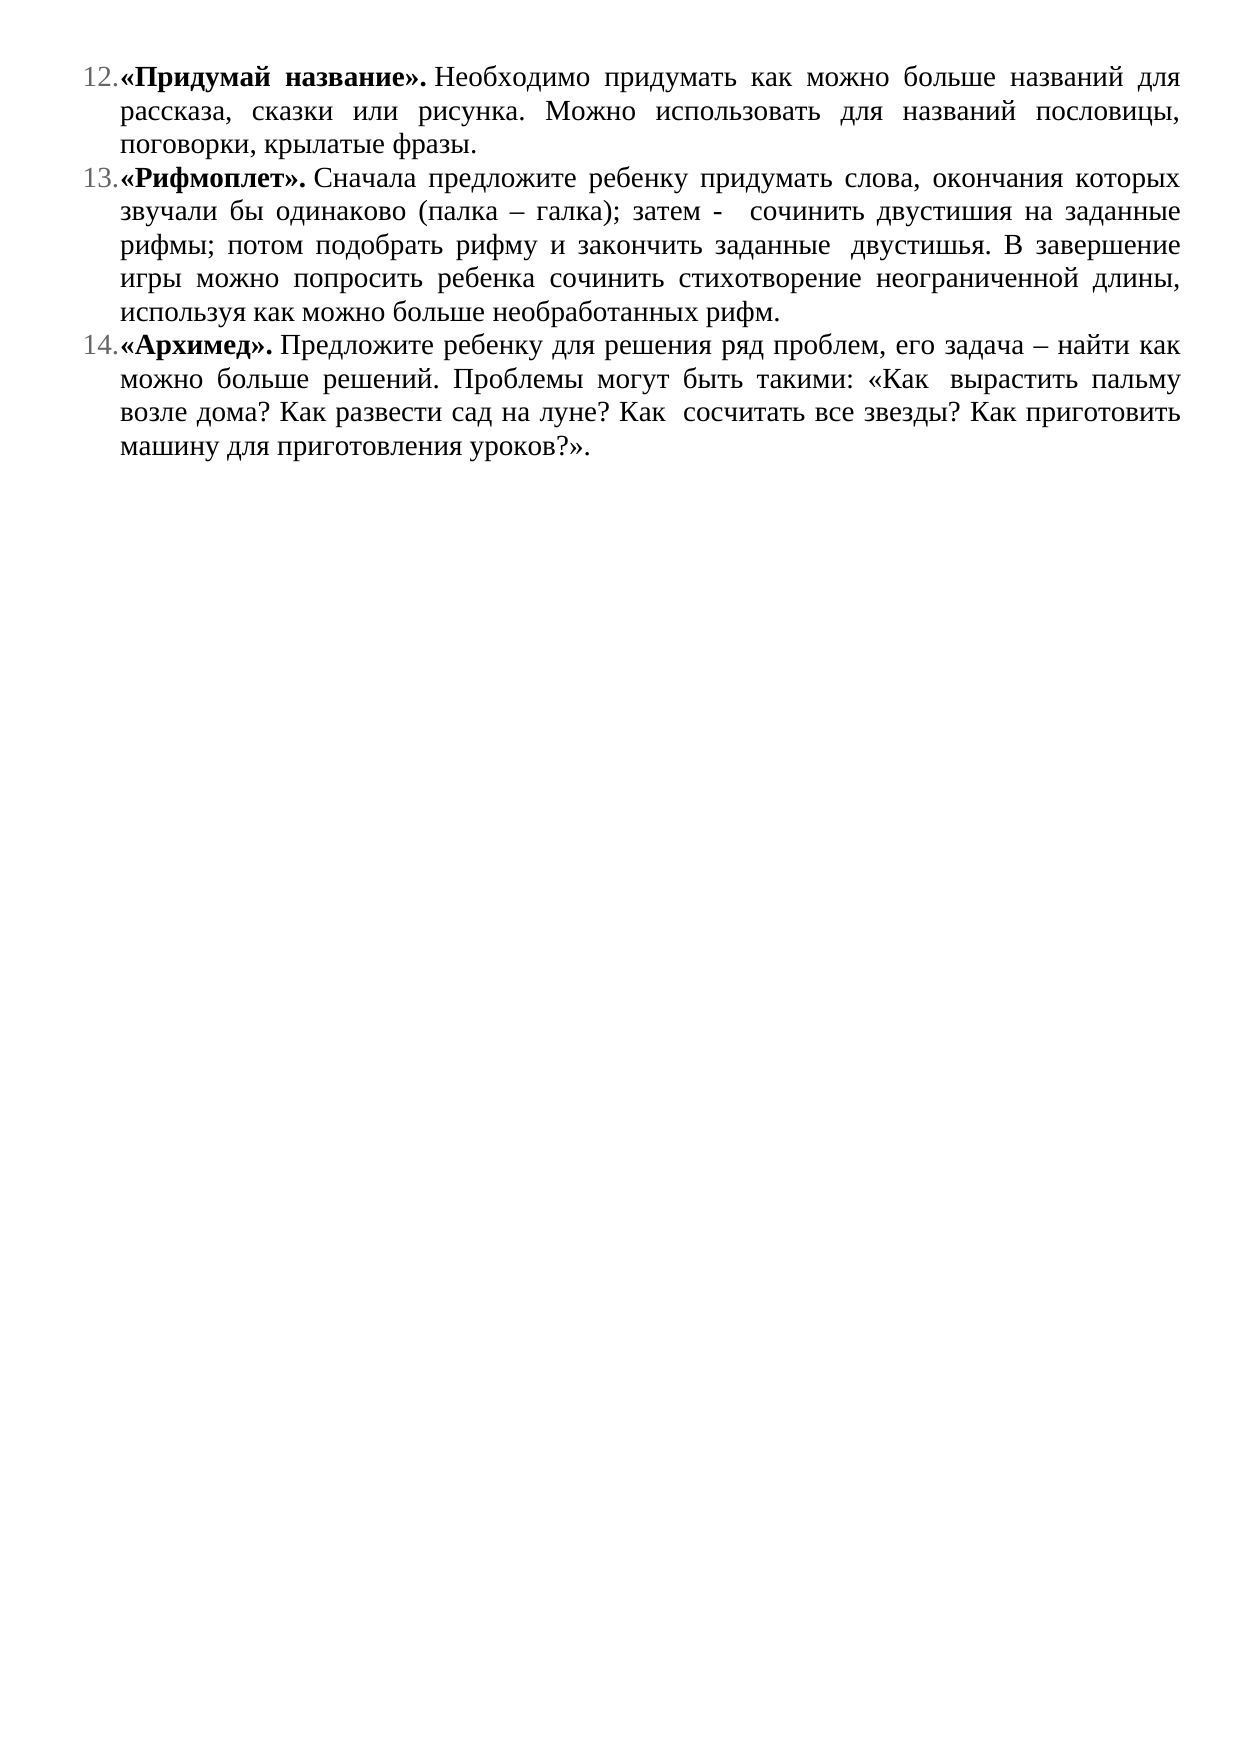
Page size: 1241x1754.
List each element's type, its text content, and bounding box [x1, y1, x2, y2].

list «Рифмоплет». Сначала предложите ребенку придумать слова, окончания которых звучали бы одинаково (палка – галка); затем - сочинить двустишия на заданные рифмы; потом подобрать рифму и закончить заданные двустишья. В завершение игры можно попросить ребенка сочинить стихотворение неограниченной длины, используя как можно больше необработанных рифм. [82, 160, 1181, 327]
list «Придумай название». Необходимо придумать как можно больше названий для рассказа, сказки или рисунка. Можно использовать для названий пословицы, поговорки, крылатые фразы. [82, 59, 1181, 160]
list «Архимед». Предложите ребенку для решения ряд проблем, его задача – найти как можно больше решений. Проблемы могут быть такими: «Как вырастить пальму возле дома? Как развести сад на луне? Как сосчитать все звезды? Как приготовить машину для приготовления уроков?». [82, 327, 1181, 462]
